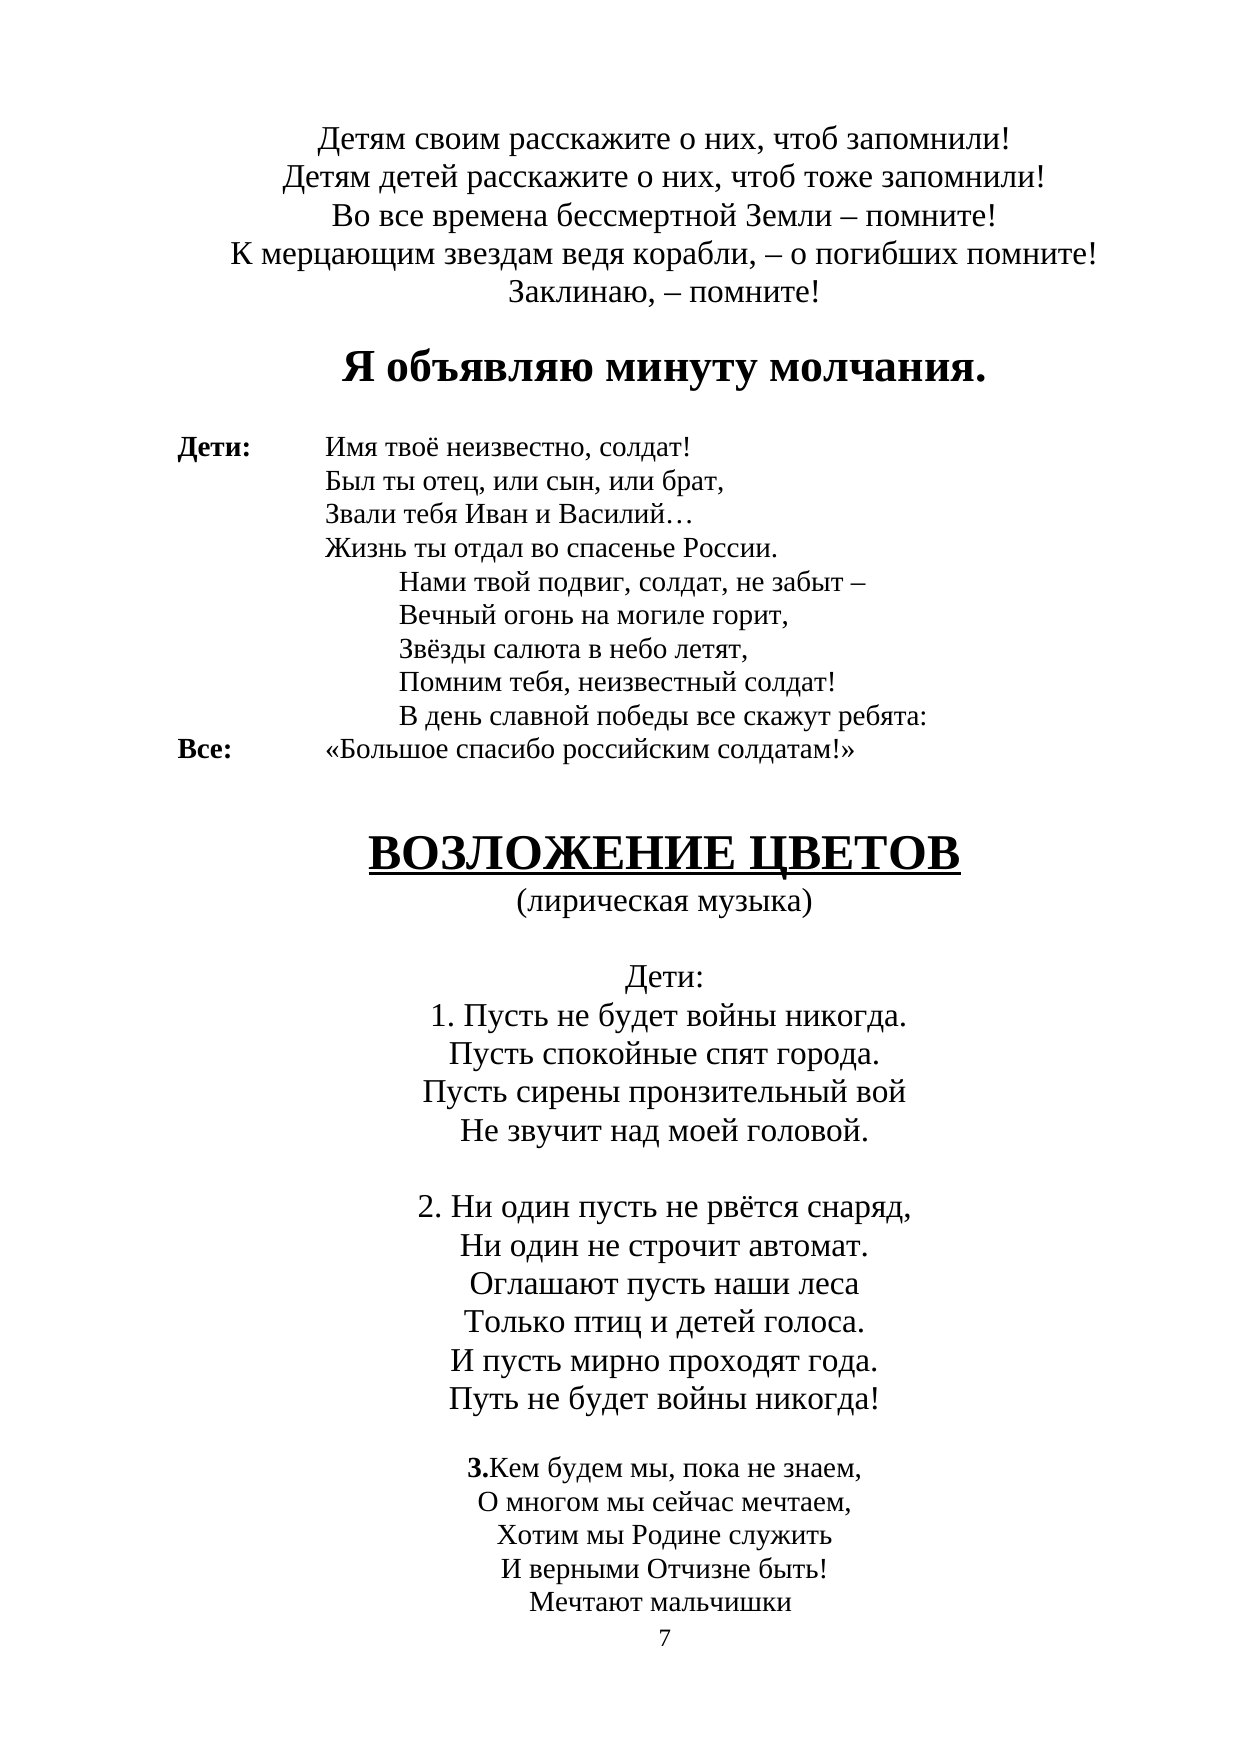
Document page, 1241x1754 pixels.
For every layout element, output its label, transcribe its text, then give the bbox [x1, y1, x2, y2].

text Все: «Большое спасибо российским солдатам!» [177, 731, 1152, 765]
text Мечтают мальчишки [251, 1584, 1152, 1618]
text Дети: [177, 957, 1152, 995]
text ВОЗЛОЖЕНИЕ ЦВЕТОВ [177, 822, 1152, 880]
text Не звучит над моей головой. [177, 1110, 1152, 1148]
text Пусть спокойные спят города. [177, 1033, 1152, 1072]
text Только птиц и детей голоса. [177, 1302, 1152, 1340]
text В день славной победы все скажут ребята: [177, 698, 1152, 731]
text И верными Отчизне быть! [177, 1551, 1152, 1584]
text Звали тебя Иван и Василий… [177, 497, 1152, 530]
text Пусть сирены пронзительный вой [177, 1072, 1152, 1110]
text 1. Пусть не будет войны никогда. [177, 995, 1152, 1033]
text 3.Кем будем мы, пока не знаем, [177, 1450, 1152, 1484]
text Звёзды салюта в небо летят, [177, 631, 1152, 664]
text Хотим мы Родине служить [177, 1517, 1152, 1551]
text О многом мы сейчас мечтаем, [177, 1484, 1152, 1517]
text Нами твой подвиг, солдат, не забыт – [177, 564, 1152, 597]
text Ни один не строчит автомат. [177, 1225, 1152, 1263]
text 2. Ни один пусть не рвётся снаряд, [177, 1187, 1152, 1225]
text Я объявляю минуту молчания. [177, 338, 1152, 391]
text Жизнь ты отдал во спасенье России. [177, 530, 1152, 564]
text Был ты отец, или сын, или брат, [177, 463, 1152, 497]
text Дети: Имя твоё неизвестно, солдат! [177, 429, 1152, 463]
text И пусть мирно проходят года. [177, 1340, 1152, 1378]
text (лирическая музыка) [177, 880, 1152, 918]
text Вечный огонь на могиле горит, [177, 597, 1152, 631]
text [177, 118, 1152, 338]
text Путь не будет войны никогда! [177, 1378, 1152, 1417]
text Помним тебя, неизвестный солдат! [177, 664, 1152, 698]
text Оглашают пусть наши леса [177, 1263, 1152, 1302]
